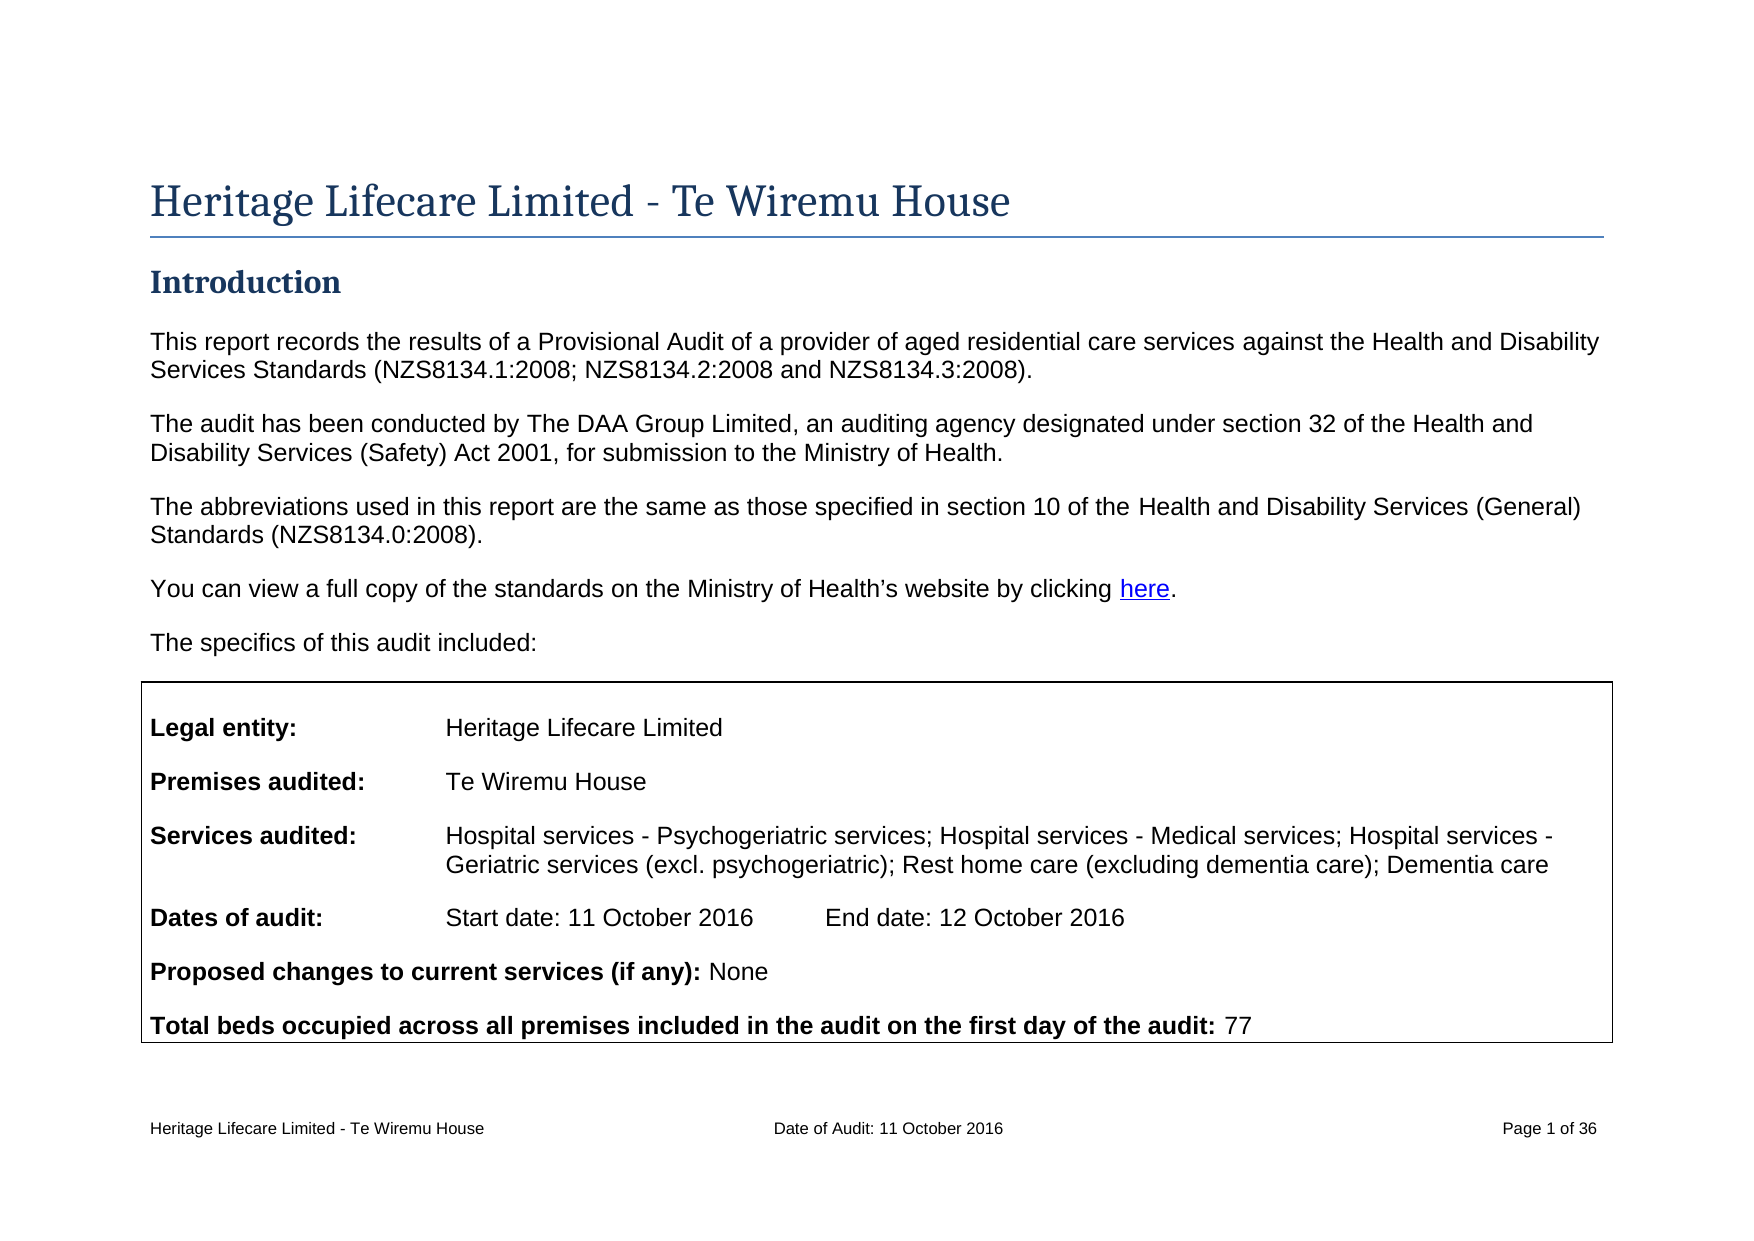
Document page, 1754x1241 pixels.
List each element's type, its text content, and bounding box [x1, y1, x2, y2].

text The abbreviations used in this report are the same as those specified in section 10 of the Health and Disability Services (General) Standards (NZS8134.0:2008). [150, 491, 1604, 549]
subtitle Introduction [150, 263, 1604, 301]
text Legal entity: Heritage Lifecare Limited [150, 713, 1604, 742]
text Total beds occupied across all premises included in the audit on the first day of the audit: 77 [142, 1008, 1612, 1042]
text Services audited: Hospital services - Psychogeriatric services; Hospital services - Medical services; Hospital services - Geriatric services (excl. psychogeriatric); Rest home care (excluding dementia care); Dementia care [142, 818, 1612, 878]
text Proposed changes to current services (if any): None [142, 954, 1612, 986]
text Dates of audit: Start date: 11 October 2016 End date: 12 October 2016 [142, 900, 1612, 932]
text You can view a full copy of the standards on the Ministry of Health’s website by clicking here. [150, 574, 1604, 603]
subtitle Heritage Lifecare Limited - Te Wiremu House [150, 175, 1604, 236]
text The audit has been conducted by The DAA Group Limited, an auditing agency designated under section 32 of the Health and Disability Services (Safety) Act 2001, for submission to the Ministry of Health. [150, 409, 1604, 466]
text The specifics of this audit included: [150, 628, 1604, 656]
text Premises audited: Te Wiremu House [142, 764, 1612, 796]
text This report records the results of a Provisional Audit of a provider of aged residential care services against the Health and Disability Services Standards (NZS8134.1:2008; NZS8134.2:2008 and NZS8134.3:2008). [150, 326, 1604, 384]
